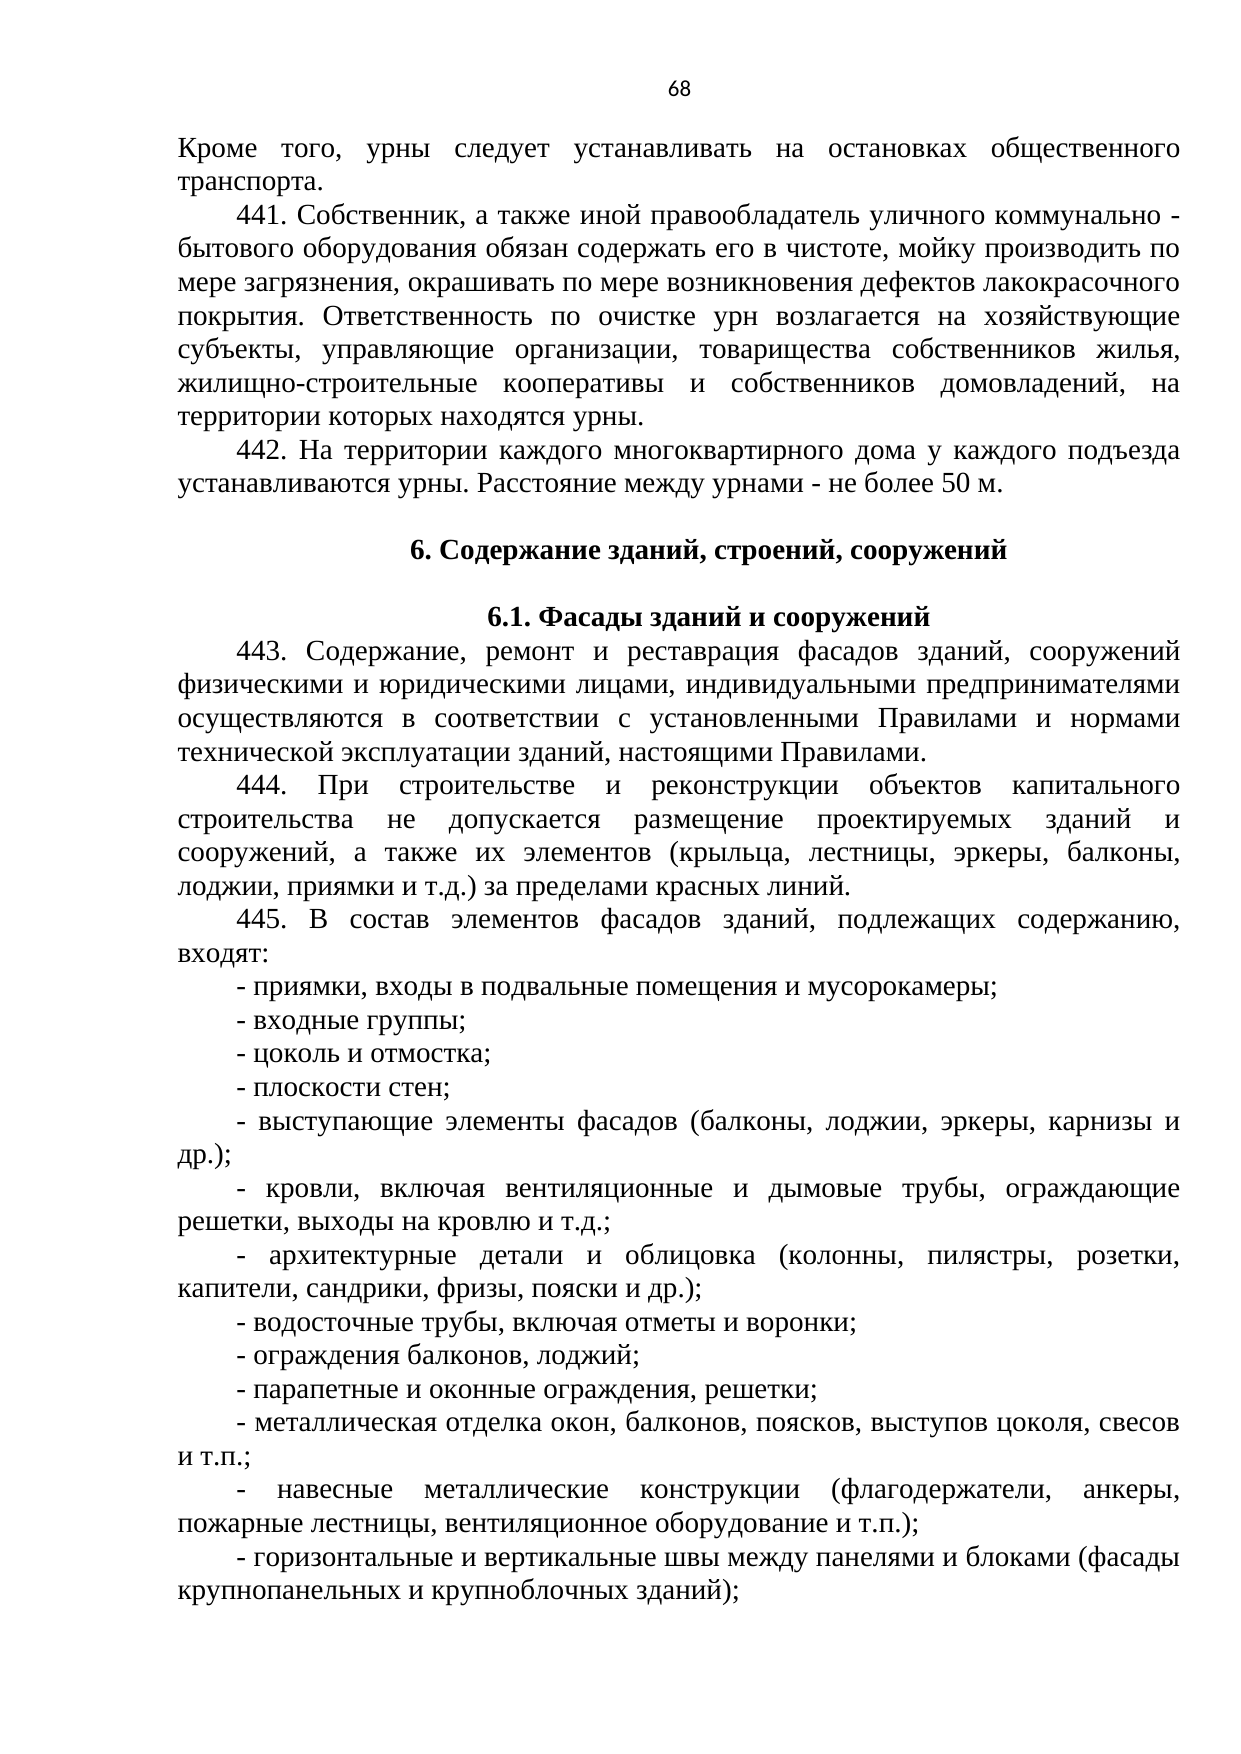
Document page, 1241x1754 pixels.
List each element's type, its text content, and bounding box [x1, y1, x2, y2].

text 6.1. Фасады зданий и сооружений [177, 599, 1181, 633]
text - кровли, включая вентиляционные и дымовые трубы, ограждающие решетки, выходы на кровлю и т.д.; [177, 1170, 1181, 1237]
text - цоколь и отмостка; [177, 1036, 1181, 1069]
text - навесные металлические конструкции (флагодержатели, анкеры, пожарные лестницы, вентиляционное оборудование и т.п.); [177, 1472, 1181, 1539]
text - входные группы; [177, 1002, 1181, 1036]
text - плоскости стен; [177, 1069, 1181, 1103]
text - парапетные и оконные ограждения, решетки; [177, 1371, 1181, 1404]
text 445. В состав элементов фасадов зданий, подлежащих содержанию, входят: [177, 901, 1181, 968]
text 6. Содержание зданий, строений, сооружений [177, 532, 1181, 566]
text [177, 130, 1181, 197]
text - горизонтальные и вертикальные швы между панелями и блоками (фасады крупнопанельных и крупноблочных зданий); [177, 1539, 1181, 1606]
text - водосточные трубы, включая отметы и воронки; [177, 1304, 1181, 1337]
text 442. На территории каждого многоквартирного дома у каждого подъезда устанавливаются урны. Расстояние между урнами - не более 50 м. [177, 432, 1181, 499]
text - выступающие элементы фасадов (балконы, лоджии, эркеры, карнизы и др.); [177, 1103, 1181, 1170]
text - ограждения балконов, лоджий; [177, 1337, 1181, 1371]
text 444. При строительстве и реконструкции объектов капитального строительства не допускается размещение проектируемых зданий и сооружений, а также их элементов (крыльца, лестницы, эркеры, балконы, лоджии, приямки и т.д.) за пределами красных линий. [177, 767, 1181, 901]
text - приямки, входы в подвальные помещения и мусорокамеры; [177, 968, 1181, 1002]
text - металлическая отделка окон, балконов, поясков, выступов цоколя, свесов и т.п.; [177, 1404, 1181, 1472]
text 441. Собственник, а также иной правообладатель уличного коммунально - бытового оборудования обязан содержать его в чистоте, мойку производить по мере загрязнения, окрашивать по мере возникновения дефектов лакокрасочного покрытия. Ответственность по очистке урн возлагается на хозяйствующие субъекты, управляющие организации, товарищества собственников жилья, жилищно-строительные кооперативы и собственников домовладений, на территории которых находятся урны. [177, 197, 1181, 432]
text 443. Содержание, ремонт и реставрация фасадов зданий, сооружений физическими и юридическими лицами, индивидуальными предпринимателями осуществляются в соответствии с установленными Правилами и нормами технической эксплуатации зданий, настоящими Правилами. [177, 633, 1181, 767]
text - архитектурные детали и облицовка (колонны, пилястры, розетки, капители, сандрики, фризы, пояски и др.); [177, 1237, 1181, 1304]
